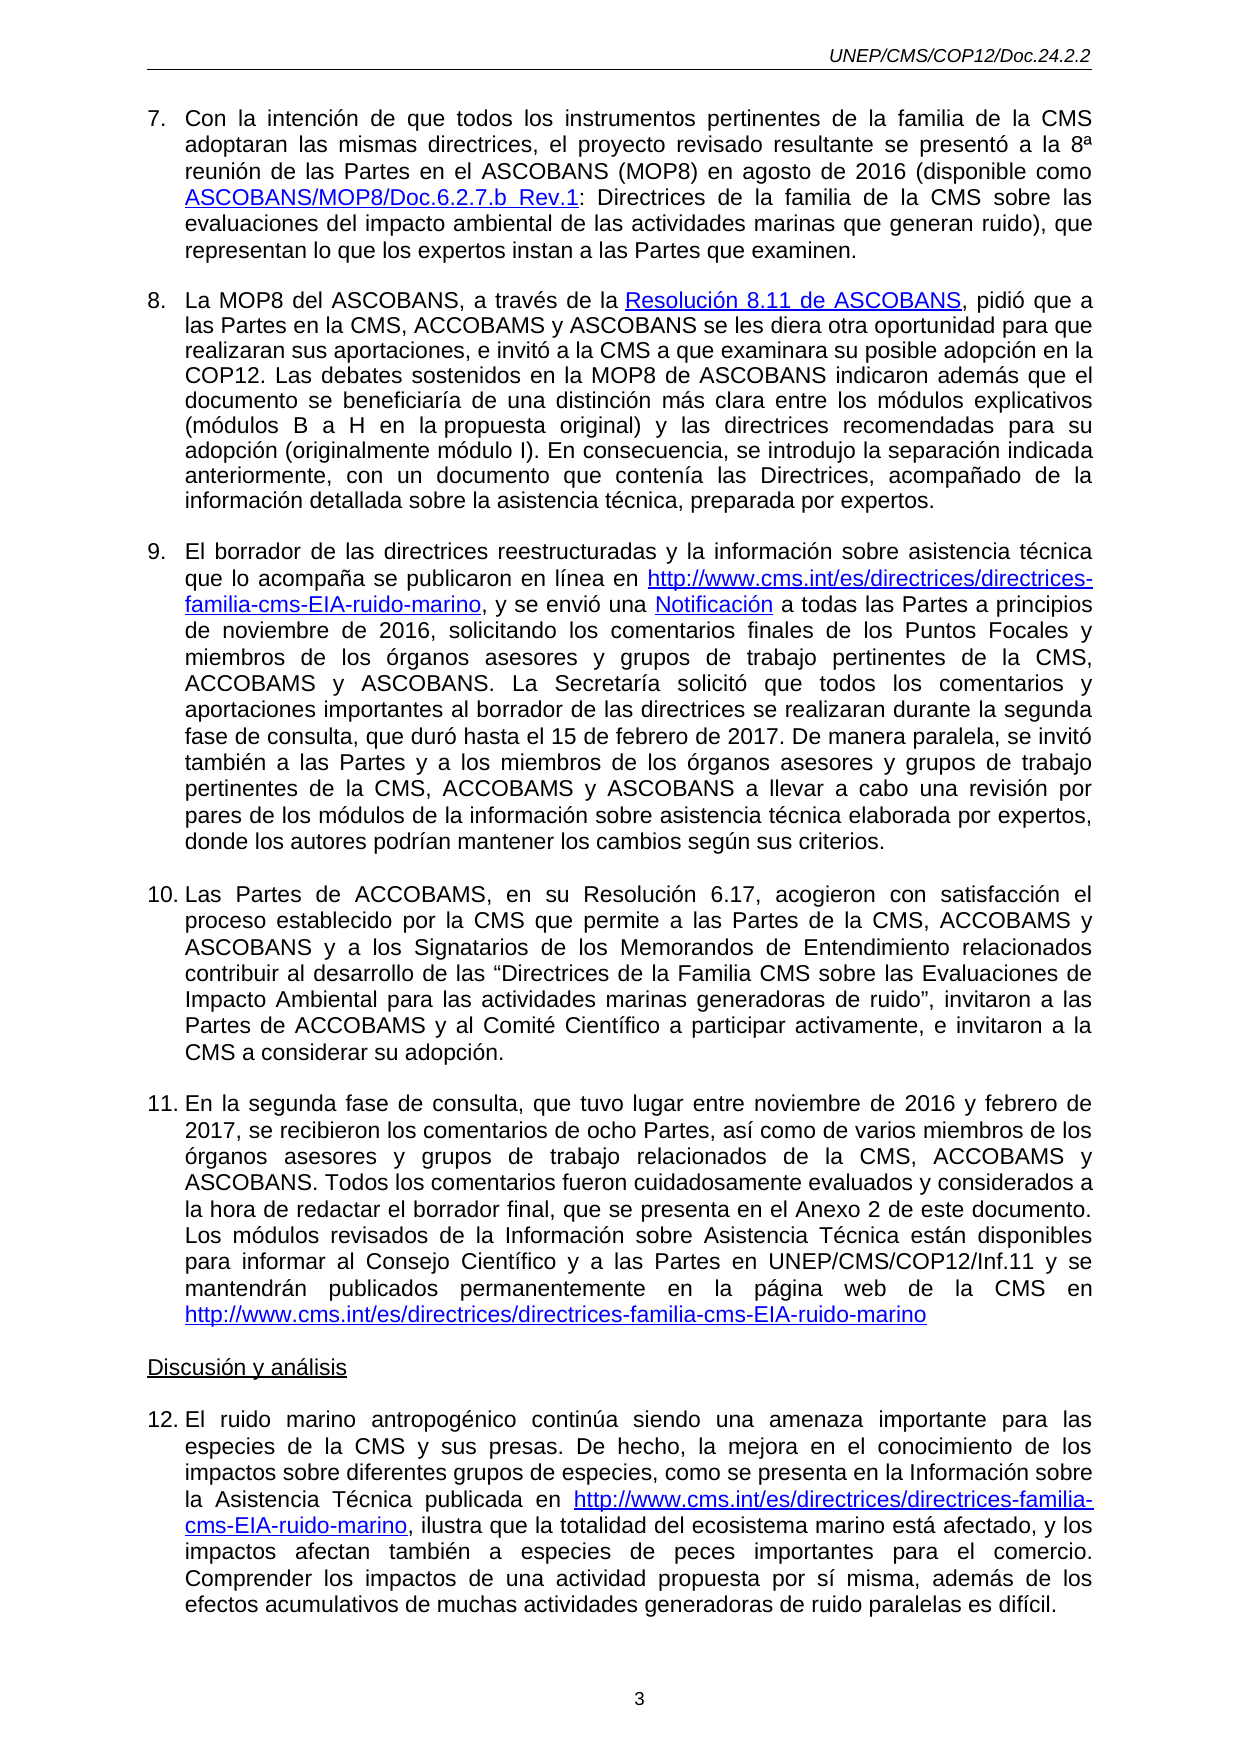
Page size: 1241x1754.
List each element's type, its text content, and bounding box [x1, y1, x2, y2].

list El borrador de las directrices reestructuradas y la información sobre asistencia técnica que lo acompaña se publicaron en línea en http://www.cms.int/es/directrices/directrices-familia-cms-EIA-ruido-marino, y se envió una Notificación a todas las Partes a principios de noviembre de 2016, solicitando los comentarios finales de los Puntos Focales y miembros de los órganos asesores y grupos de trabajo pertinentes de la CMS, ACCOBAMS y ASCOBANS. La Secretaría solicitó que todos los comentarios y aportaciones importantes al borrador de las directrices se realizaran durante la segunda fase de consulta, que duró hasta el 15 de febrero de 2017. De manera paralela, se invitó también a las Partes y a los miembros de los órganos asesores y grupos de trabajo pertinentes de la CMS, ACCOBAMS y ASCOBANS a llevar a cabo una revisión por pares de los módulos de la información sobre asistencia técnica elaborada por expertos, donde los autores podrían mantener los cambios según sus criterios. [147, 538, 1093, 854]
list Las Partes de ACCOBAMS, en su Resolución 6.17, acogieron con satisfacción el proceso establecido por la CMS que permite a las Partes de la CMS, ACCOBAMS y ASCOBANS y a los Signatarios de los Memorandos de Entendimiento relacionados contribuir al desarrollo de las “Directrices de la Familia CMS sobre las Evaluaciones de Impacto Ambiental para las actividades marinas generadoras de ruido”, invitaron a las Partes de ACCOBAMS y al Comité Científico a participar activamente, e invitaron a la CMS a considerar su adopción. [147, 881, 1093, 1065]
text Discusión y análisis [147, 1354, 1093, 1380]
list En la segunda fase de consulta, que tuvo lugar entre noviembre de 2016 y febrero de 2017, se recibieron los comentarios de ocho Partes, así como de varios miembros de los órganos asesores y grupos de trabajo relacionados de la CMS, ACCOBAMS y ASCOBANS. Todos los comentarios fueron cuidadosamente evaluados y considerados a la hora de redactar el borrador final, que se presenta en el Anexo 2 de este documento. Los módulos revisados de la Información sobre Asistencia Técnica están disponibles para informar al Consejo Científico y a las Partes en UNEP/CMS/COP12/Inf.11 y se mantendrán publicados permanentemente en la página web de la CMS en http://www.cms.int/es/directrices/directrices-familia-cms-EIA-ruido-marino [147, 1090, 1093, 1327]
list La MOP8 del ASCOBANS, a través de la Resolución 8.11 de ASCOBANS, pidió que a las Partes en la CMS, ACCOBAMS y ASCOBANS se les diera otra oportunidad para que realizaran sus aportaciones, e invitó a la CMS a que examinara su posible adopción en la COP12. Las debates sostenidos en la MOP8 de ASCOBANS indicaron además que el documento se beneficiaría de una distinción más clara entre los módulos explicativos (módulos B a H en la propuesta original) y las directrices recomendadas para su adopción (originalmente módulo I). En consecuencia, se introdujo la separación indicada anteriormente, con un documento que contenía las Directrices, acompañado de la información detallada sobre la asistencia técnica, preparada por expertos. [147, 288, 1093, 513]
list El ruido marino antropogénico continúa siendo una amenaza importante para las especies de la CMS y sus presas. De hecho, la mejora en el conocimiento de los impactos sobre diferentes grupos de especies, como se presenta en la Información sobre la Asistencia Técnica publicada en http://www.cms.int/es/directrices/directrices-familia-cms-EIA-ruido-marino, ilustra que la totalidad del ecosistema marino está afectado, y los impactos afectan también a especies de peces importantes para el comercio. Comprender los impactos de una actividad propuesta por sí misma, además de los efectos acumulativos de muchas actividades generadoras de ruido paralelas es difícil. [147, 1406, 1093, 1617]
list Con la intención de que todos los instrumentos pertinentes de la familia de la CMS adoptaran las mismas directrices, el proyecto revisado resultante se presentó a la 8ª reunión de las Partes en el ASCOBANS (MOP8) en agosto de 2016 (disponible como ASCOBANS/MOP8/Doc.6.2.7.b Rev.1: Directrices de la familia de la CMS sobre las evaluaciones del impacto ambiental de las actividades marinas que generan ruido), que representan lo que los expertos instan a las Partes que examinen. [147, 105, 1093, 263]
